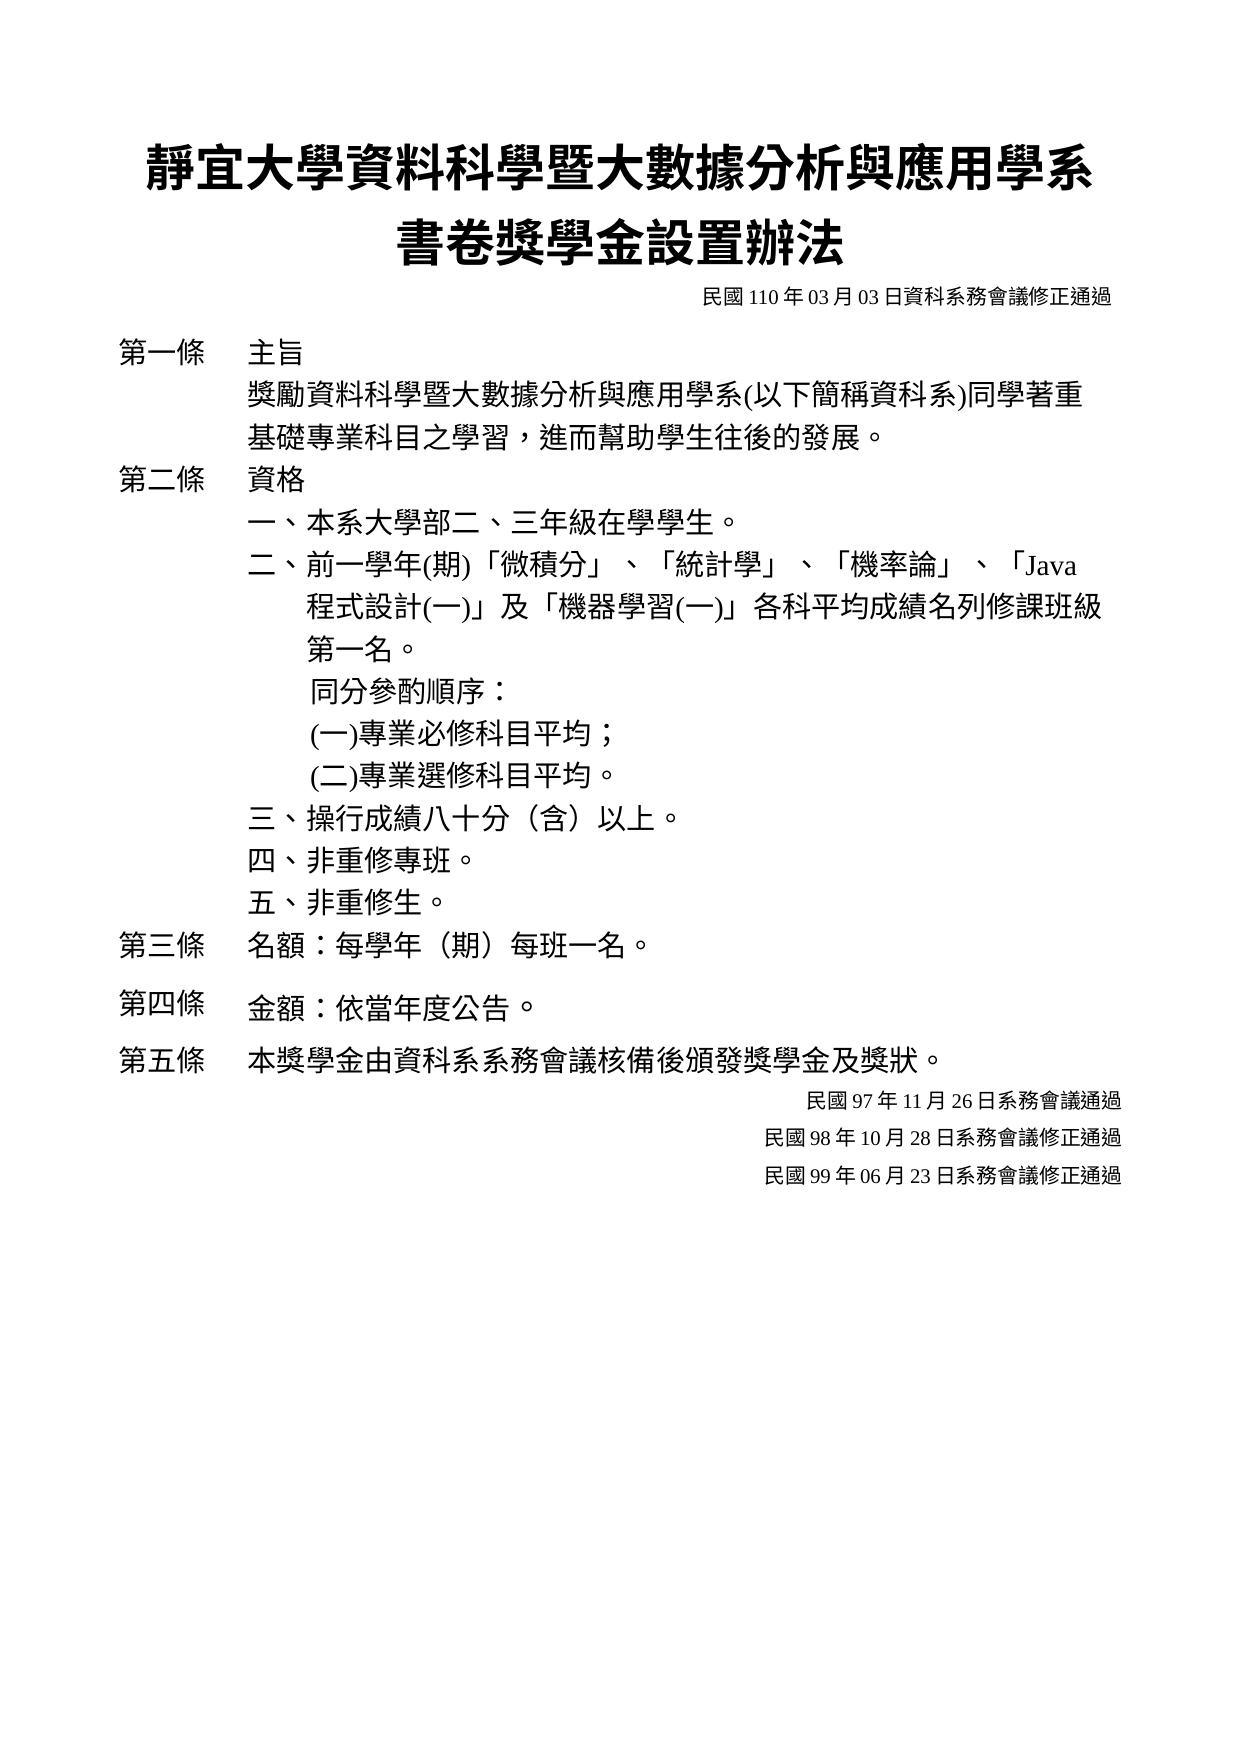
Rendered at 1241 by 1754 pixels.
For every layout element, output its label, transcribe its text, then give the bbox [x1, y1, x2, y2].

table_cell 第五條 [107, 1038, 236, 1080]
table_header 第一條 [107, 330, 236, 457]
text 靜宜大學資料科學暨大數據分析與應用學系 [118, 127, 1122, 202]
text 系務會議修正通過 [118, 1155, 1122, 1193]
table_cell 金額：依當年度公告。 [236, 980, 1117, 1038]
table_cell 本獎學金由資科系系務會議核備後頒發獎學金及獎狀。 [236, 1038, 1117, 1080]
table_header 主旨 獎勵資料科學暨大數據分析與應用學系(以下簡稱資科系)同學著重基礎專業科目之學習，進而幫助學生往後的發展。 [236, 330, 1117, 457]
text 民國110年03月03日資科系務會議修正通過 [118, 277, 1112, 314]
table_cell 第二條 [107, 457, 236, 922]
table_cell 第三條 [107, 922, 236, 980]
table_cell 名額：每學年（期）每班一名。 [236, 922, 1117, 980]
text 書卷獎學金設置辦法 [118, 202, 1122, 277]
table_cell 資格 一、本系大學部二、三年級在學學生。 二、前一學年(期)「微積分」、「統計學」、「機率論」、「Java程式設計(一)」及「機器學習(一)」各科平均成績名列修課班級第一名。 同分參酌順序： (一)專業必修科目平均； (二)專業選修科目平均。 三、操行成績八十分（含）以上。 四、非重修專班。 五、非重修生。 [236, 457, 1117, 922]
table_cell 第四條 [107, 980, 236, 1038]
text 民國系務會議通過 [118, 1080, 1122, 1118]
text 系務會議修正通過 [118, 1118, 1122, 1155]
